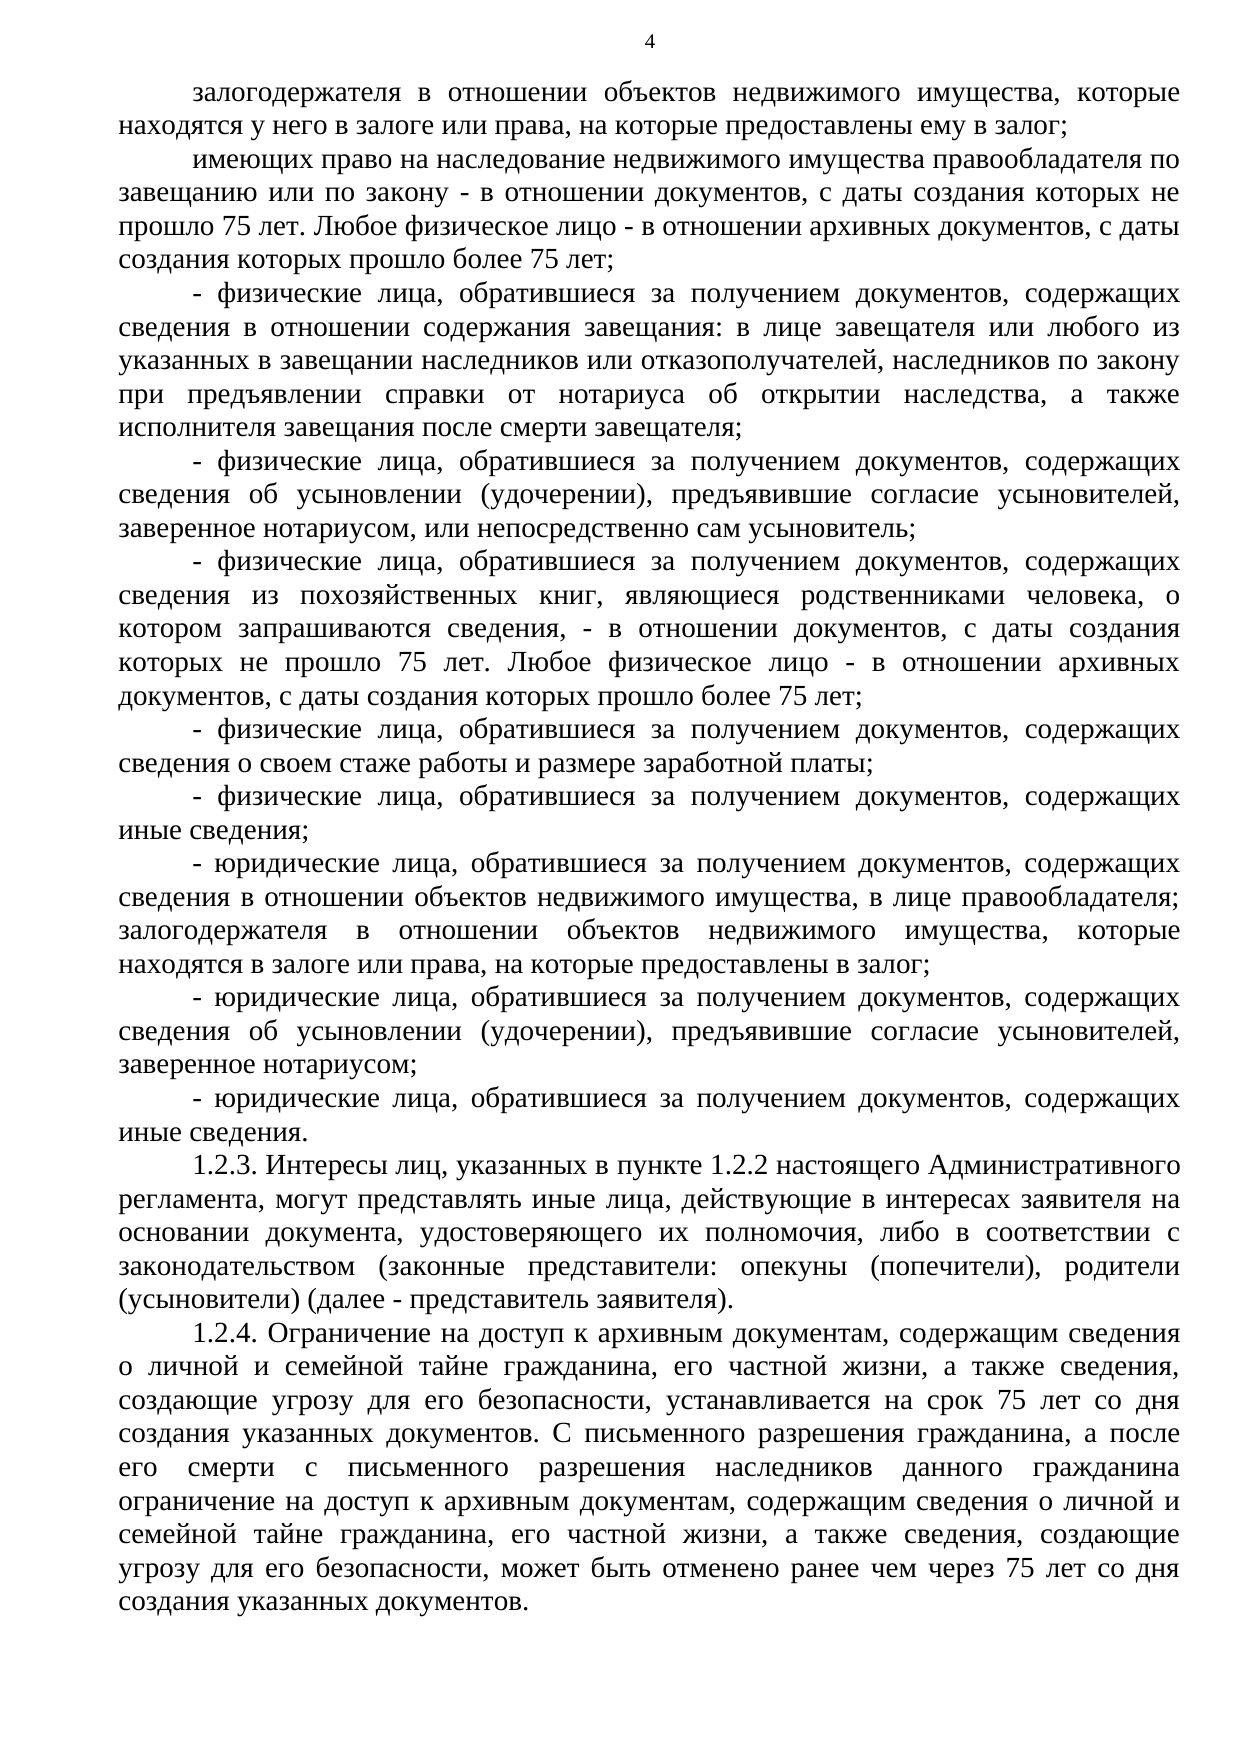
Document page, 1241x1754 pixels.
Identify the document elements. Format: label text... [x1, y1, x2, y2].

text - юридические лица, обратившиеся за получением документов, содержащих сведения об усыновлении (удочерении), предъявившие согласие усыновителей, заверенное нотариусом; [118, 979, 1181, 1080]
text залогодержателя в отношении объектов недвижимого имущества, которые находятся у него в залоге или права, на которые предоставлены ему в залог; [118, 74, 1181, 141]
text имеющих право на наследование недвижимого имущества правообладателя по завещанию или по закону - в отношении документов, с даты создания которых не прошло 75 лет. Любое физическое лицо - в отношении архивных документов, с даты создания которых прошло более 75 лет; [118, 141, 1181, 275]
text - физические лица, обратившиеся за получением документов, содержащих иные сведения; [118, 778, 1181, 845]
text - юридические лица, обратившиеся за получением документов, содержащих иные сведения. [118, 1080, 1181, 1147]
text - физические лица, обратившиеся за получением документов, содержащих сведения об усыновлении (удочерении), предъявившие согласие усыновителей, заверенное нотариусом, или непосредственно сам усыновитель; [118, 443, 1181, 543]
text - юридические лица, обратившиеся за получением документов, содержащих сведения в отношении объектов недвижимого имущества, в лице правообладателя; залогодержателя в отношении объектов недвижимого имущества, которые находятся в залоге или права, на которые предоставлены в залог; [118, 845, 1181, 979]
text - физические лица, обратившиеся за получением документов, содержащих сведения из похозяйственных книг, являющиеся родственниками человека, о котором запрашиваются сведения, - в отношении документов, с даты создания которых не прошло 75 лет. Любое физическое лицо - в отношении архивных документов, с даты создания которых прошло более 75 лет; [118, 543, 1181, 711]
text - физические лица, обратившиеся за получением документов, содержащих сведения в отношении содержания завещания: в лице завещателя или любого из указанных в завещании наследников или отказополучателей, наследников по закону при предъявлении справки от нотариуса об открытии наследства, а также исполнителя завещания после смерти завещателя; [118, 275, 1181, 443]
text 1.2.4. Ограничение на доступ к архивным документам, содержащим сведения о личной и семейной тайне гражданина, его частной жизни, а также сведения, создающие угрозу для его безопасности, устанавливается на срок 75 лет со дня создания указанных документов. С письменного разрешения гражданина, а после его смерти с письменного разрешения наследников данного гражданина ограничение на доступ к архивным документам, содержащим сведения о личной и семейной тайне гражданина, его частной жизни, а также сведения, создающие угрозу для его безопасности, может быть отменено ранее чем через 75 лет со дня создания указанных документов. [118, 1315, 1181, 1617]
text - физические лица, обратившиеся за получением документов, содержащих сведения о своем стаже работы и размере заработной платы; [118, 711, 1181, 778]
text 1.2.3. Интересы лиц, указанных в пункте 1.2.2 настоящего Административного регламента, могут представлять иные лица, действующие в интересах заявителя на основании документа, удостоверяющего их полномочия, либо в соответствии с законодательством (законные представители: опекуны (попечители), родители (усыновители) (далее - представитель заявителя). [118, 1147, 1181, 1315]
